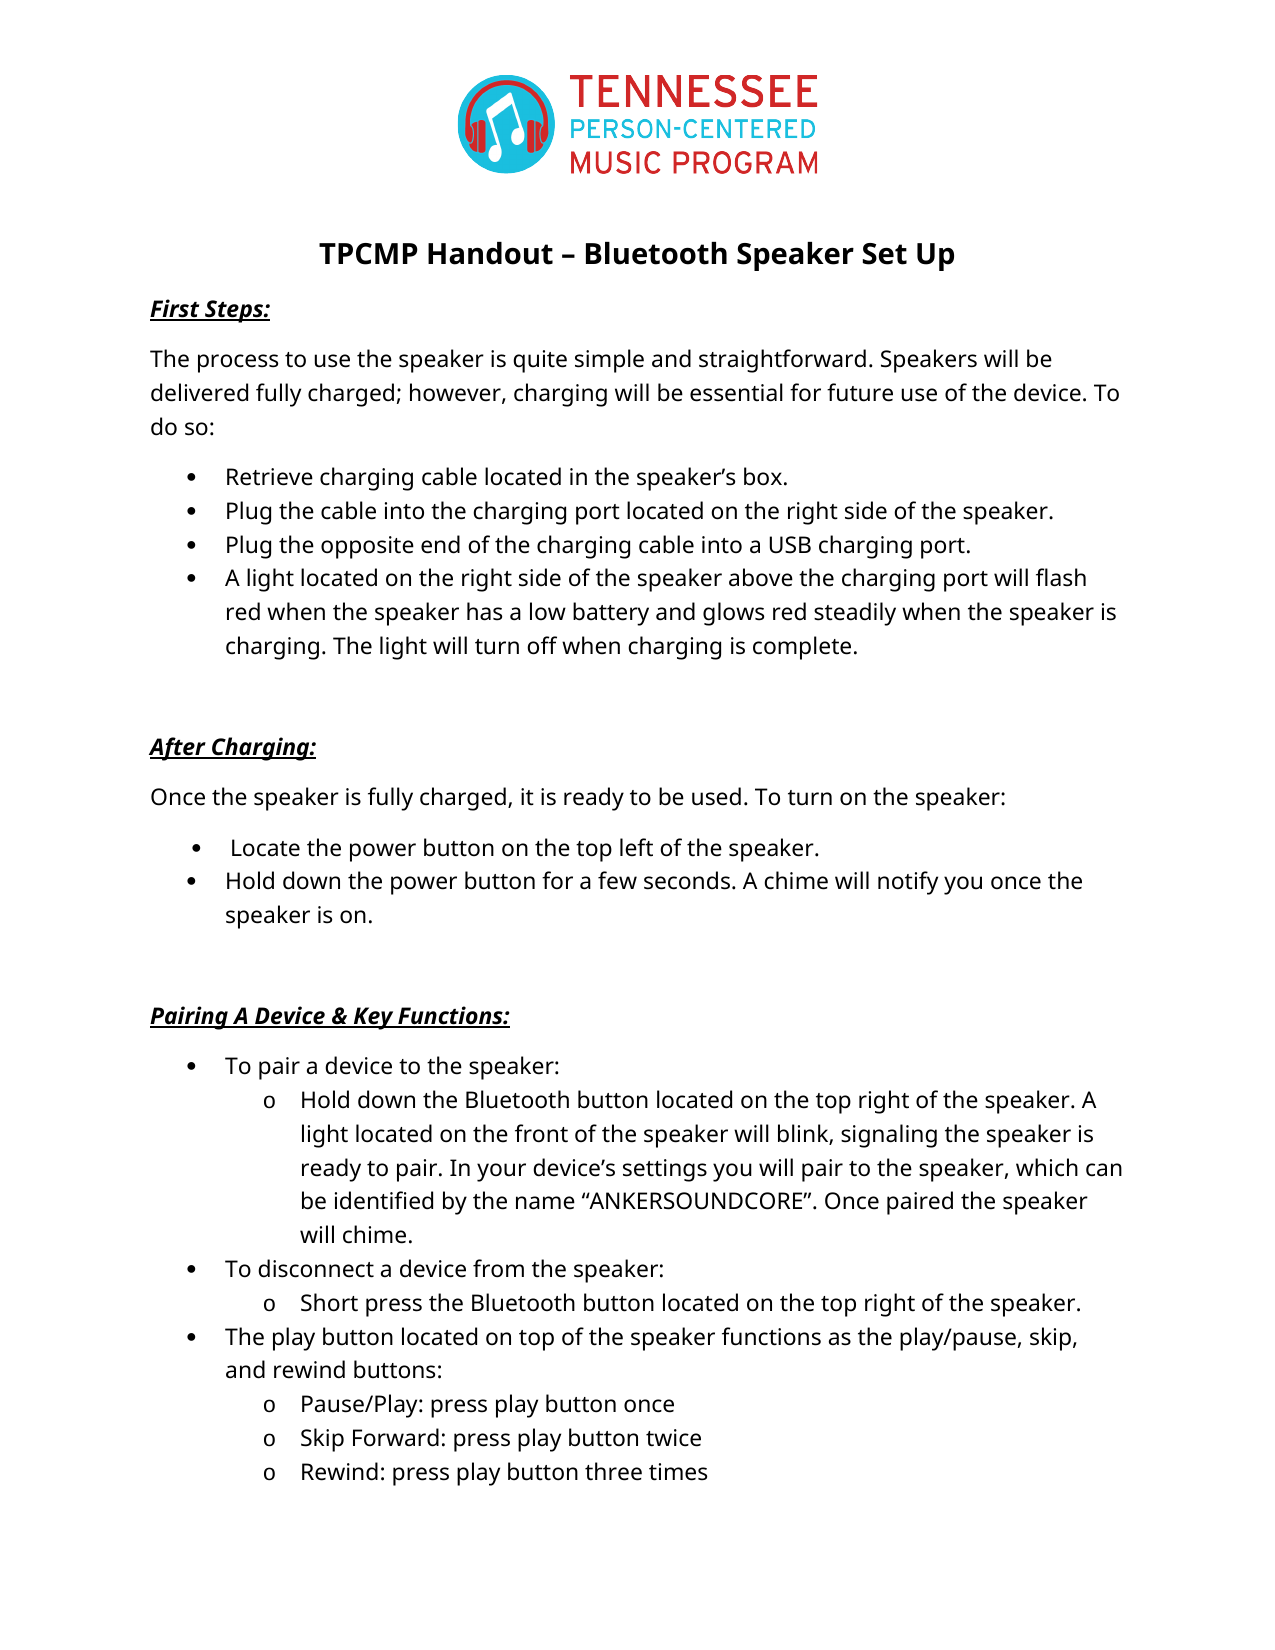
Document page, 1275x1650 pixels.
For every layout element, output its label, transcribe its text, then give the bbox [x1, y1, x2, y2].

list Rewind: press play button three times [262, 1456, 1125, 1487]
list The play button located on top of the speaker functions as the play/pause, skip, and rewind buttons: [187, 1320, 1125, 1385]
list Plug the cable into the charging port located on the right side of the speaker. [187, 495, 1125, 526]
list Plug the opposite end of the charging cable into a USB charging port. [187, 528, 1125, 560]
list Retrieve charging cable located in the speaker’s box. [187, 461, 1125, 492]
list Hold down the power button for a few seconds. A chime will notify you once the speaker is on. [187, 865, 1125, 930]
picture [457, 75, 818, 174]
text The process to use the speaker is quite simple and straightforward. Speakers will be delivered fully charged; however, charging will be essential for future use of the device. To do so: [150, 343, 1125, 442]
list Short press the Bluetooth button located on the top right of the speaker. [262, 1287, 1125, 1318]
list A light located on the right side of the speaker above the charging port will flash red when the speaker has a low battery and glows red steadily when the speaker is charging. The light will turn off when charging is complete. [187, 562, 1125, 661]
list Pause/Play: press play button once [262, 1388, 1125, 1419]
list Skip Forward: press play button twice [262, 1422, 1125, 1453]
text Pairing A Device & Key Functions: [150, 1000, 1125, 1031]
list Locate the power button on the top left of the speaker. [192, 831, 1125, 863]
text First Steps: [150, 293, 1125, 324]
list To pair a device to the speaker: [187, 1050, 1125, 1081]
list Hold down the Bluetooth button located on the top right of the speaker. A light located on the front of the speaker will blink, signaling the speaker is ready to pair. In your device’s settings you will pair to the speaker, which can be identified by the name “ANKERSOUNDCORE”. Once paired the speaker will chime. [262, 1084, 1125, 1250]
text TPCMP Handout – Bluetooth Speaker Set Up [150, 233, 1125, 273]
text After Charging: [150, 731, 1125, 762]
text Once the speaker is fully charged, it is ready to be used. To turn on the speaker: [150, 781, 1125, 812]
list To disconnect a device from the speaker: [187, 1253, 1125, 1284]
